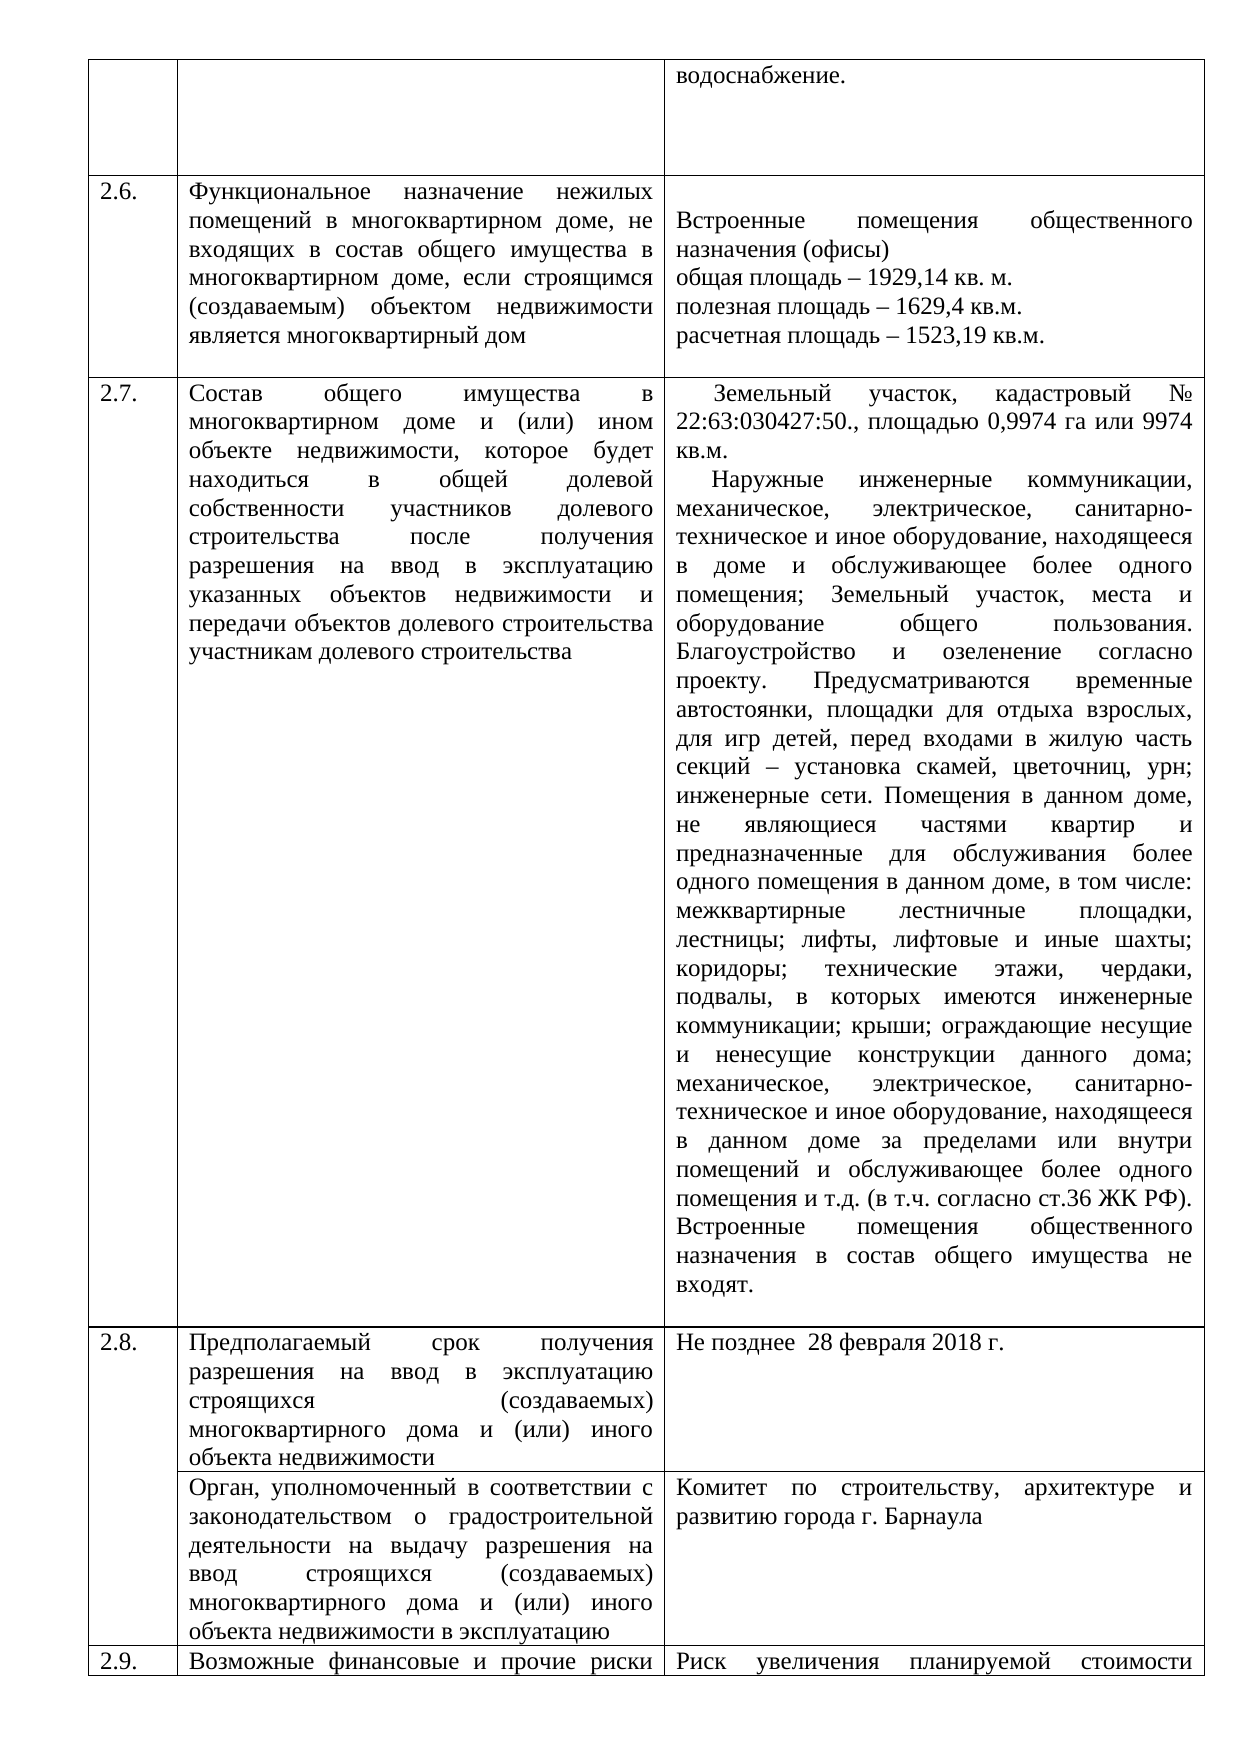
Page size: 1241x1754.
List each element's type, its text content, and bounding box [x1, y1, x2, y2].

table_cell Комитет по строительству, архитектуре и развитию города г. Барнаула [665, 1472, 1204, 1645]
table_cell Орган, уполномоченный в соответствии с законодательством о градостроительной деятельности на выдачу разрешения на ввод строящихся (создаваемых) многоквартирного дома и (или) иного объекта недвижимости в эксплуатацию [178, 1472, 664, 1645]
table_cell Встроенные помещения общественного назначения (офисы) общая площадь – 1929,14 кв. м. полезная площадь – 1629,4 кв.м. расчетная площадь – 1523,19 кв.м. [665, 176, 1204, 377]
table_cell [665, 1646, 1204, 1674]
table_cell Предполагаемый срок получения разрешения на ввод в эксплуатацию строящихся (создаваемых) многоквартирного дома и (или) иного объекта недвижимости [178, 1328, 664, 1471]
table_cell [665, 60, 1204, 175]
table_cell 2.8. [89, 1328, 177, 1645]
table_cell Не позднее 28 февраля 2018 г. [665, 1328, 1204, 1471]
table_cell Земельный участок, кадастровый № 22:63:030427:50., площадью 0,9974 га или 9974 кв.м. Наружные инженерные коммуникации, механическое, электрическое, санитарно-техническое и иное оборудование, находящееся в доме и обслуживающее более одного помещения; Земельный участок, места и оборудование общего пользования. Благоустройство и озеленение согласно проекту. Предусматриваются временные автостоянки, площадки для отдыха взрослых, для игр детей, перед входами в жилую часть секций – установка скамей, цветочниц, урн; инженерные сети. Помещения в данном доме, не являющиеся частями квартир и предназначенные для обслуживания более одного помещения в данном доме, в том числе: межквартирные лестничные площадки, лестницы; лифты, лифтовые и иные шахты; коридоры; технические этажи, чердаки, подвалы, в которых имеются инженерные коммуникации; крыши; ограждающие несущие и ненесущие конструкции данного дома; механическое, электрическое, санитарно-техническое и иное оборудование, находящееся в данном доме за пределами или внутри помещений и обслуживающее более одного помещения и т.д. (в т.ч. согласно ст.36 ЖК РФ). Встроенные помещения общественного назначения в состав общего имущества не входят. [665, 378, 1204, 1326]
table_cell 2.6. [89, 176, 177, 377]
table_cell Функциональное назначение нежилых помещений в многоквартирном доме, не входящих в состав общего имущества в многоквартирном доме, если строящимся (создаваемым) объектом недвижимости является многоквартирный дом [178, 176, 664, 377]
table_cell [178, 1646, 664, 1674]
table_cell 2.9. [89, 1646, 177, 1674]
table_cell 2.7. [89, 378, 177, 1326]
table_cell Состав общего имущества в многоквартирном доме и (или) ином объекте недвижимости, которое будет находиться в общей долевой собственности участников долевого строительства после получения разрешения на ввод в эксплуатацию указанных объектов недвижимости и передачи объектов долевого строительства участникам долевого строительства [178, 378, 664, 1326]
